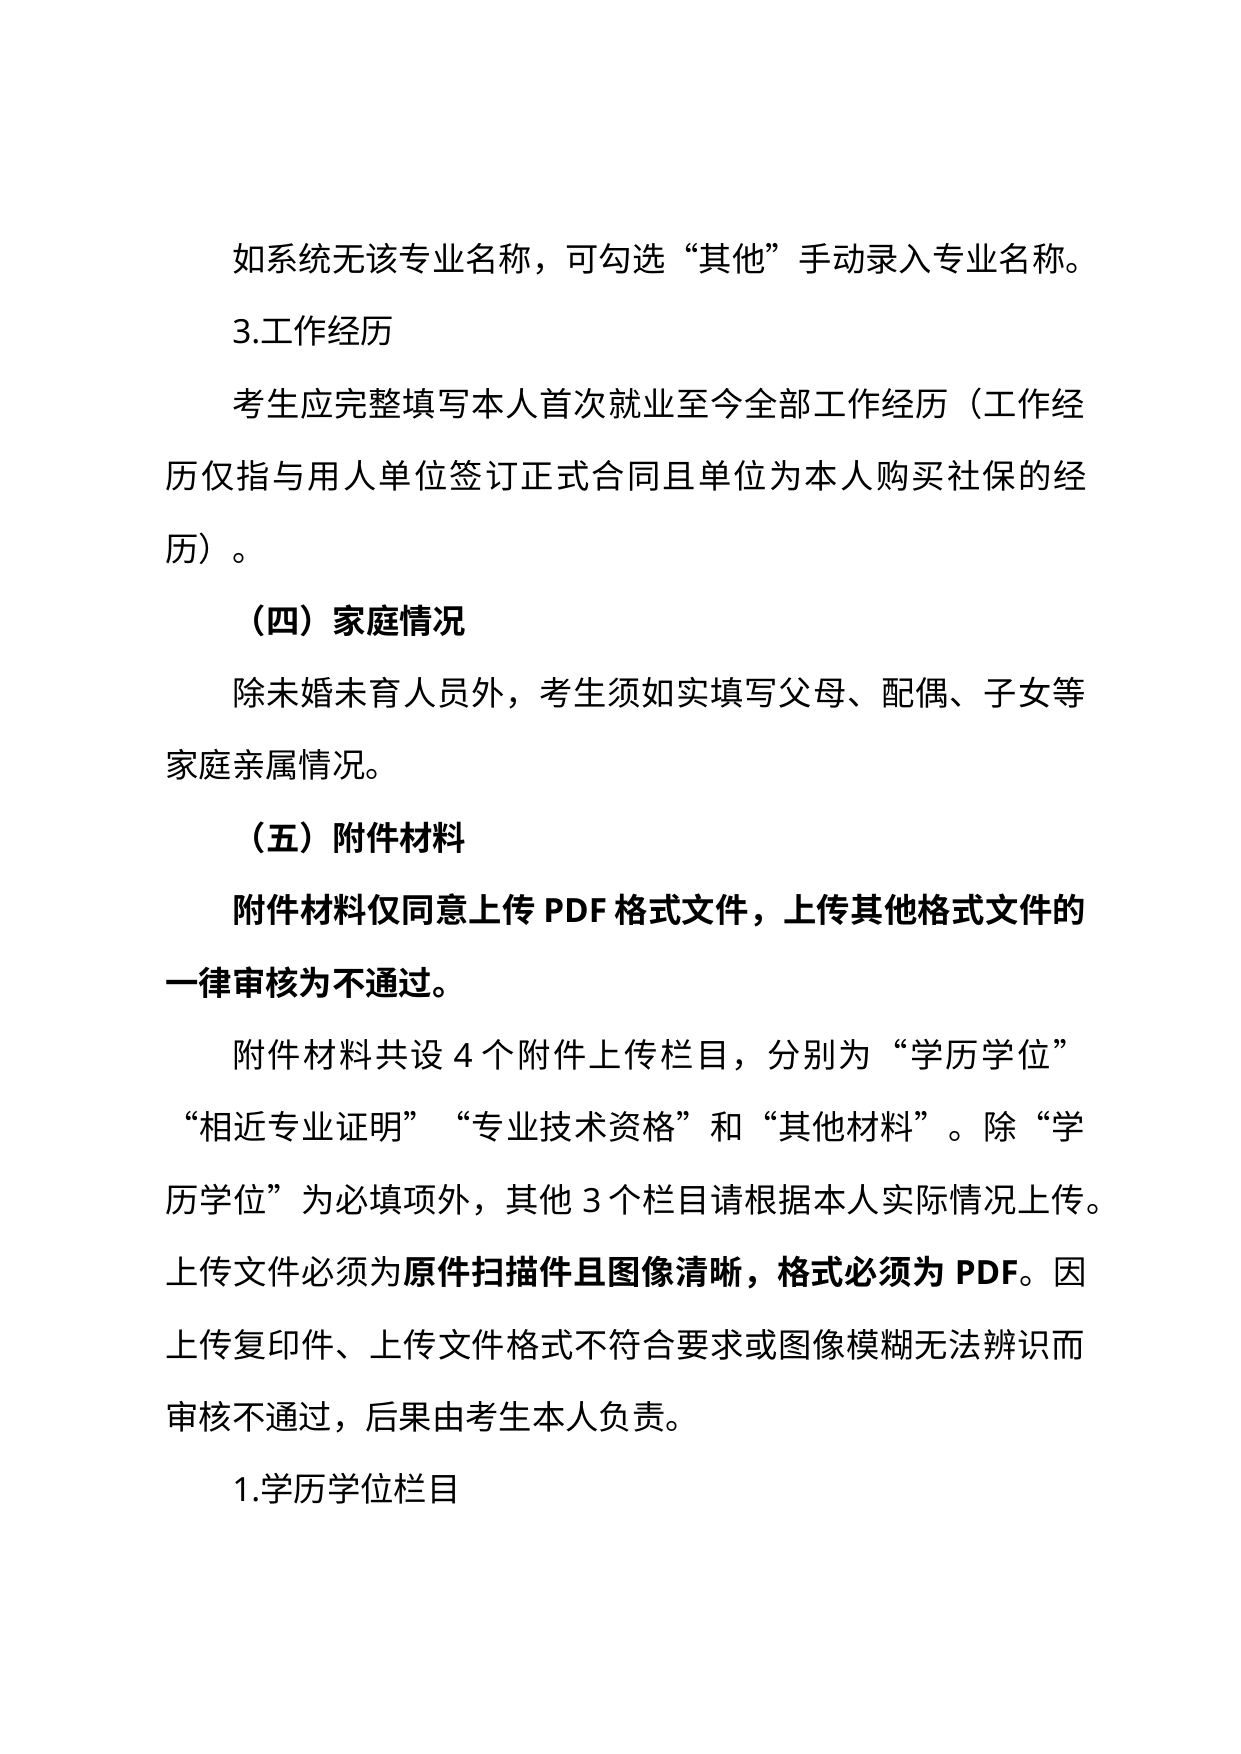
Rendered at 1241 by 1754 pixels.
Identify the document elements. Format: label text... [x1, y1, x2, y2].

text （四）家庭情况 [165, 594, 1087, 643]
text 考生应完整填写本人首次就业至今全部工作经历（工作经历仅指与用人单位签订正式合同且单位为本人购买社保的经历）。 [165, 378, 1087, 571]
text 3.工作经历 [165, 305, 1087, 353]
text （五）附件材料 [165, 811, 1087, 860]
text 1.学历学位栏目 [165, 1463, 1087, 1511]
text 如系统无该专业名称，可勾选“其他”手动录入专业名称。 [165, 233, 1087, 281]
text 附件材料仅同意上传PDF格式文件，上传其他格式文件的一律审核为不通过。 [165, 884, 1087, 1004]
text 附件材料共设4个附件上传栏目，分别为“学历学位”“相近专业证明”“专业技术资格”和“其他材料”。除“学历学位”为必填项外，其他3个栏目请根据本人实际情况上传。上传文件必须为原件扫描件且图像清晰，格式必须为PDF。因上传复印件、上传文件格式不符合要求或图像模糊无法辨识而审核不通过，后果由考生本人负责。 [165, 1028, 1087, 1439]
text 除未婚未育人员外，考生须如实填写父母、配偶、子女等家庭亲属情况。 [165, 667, 1087, 787]
